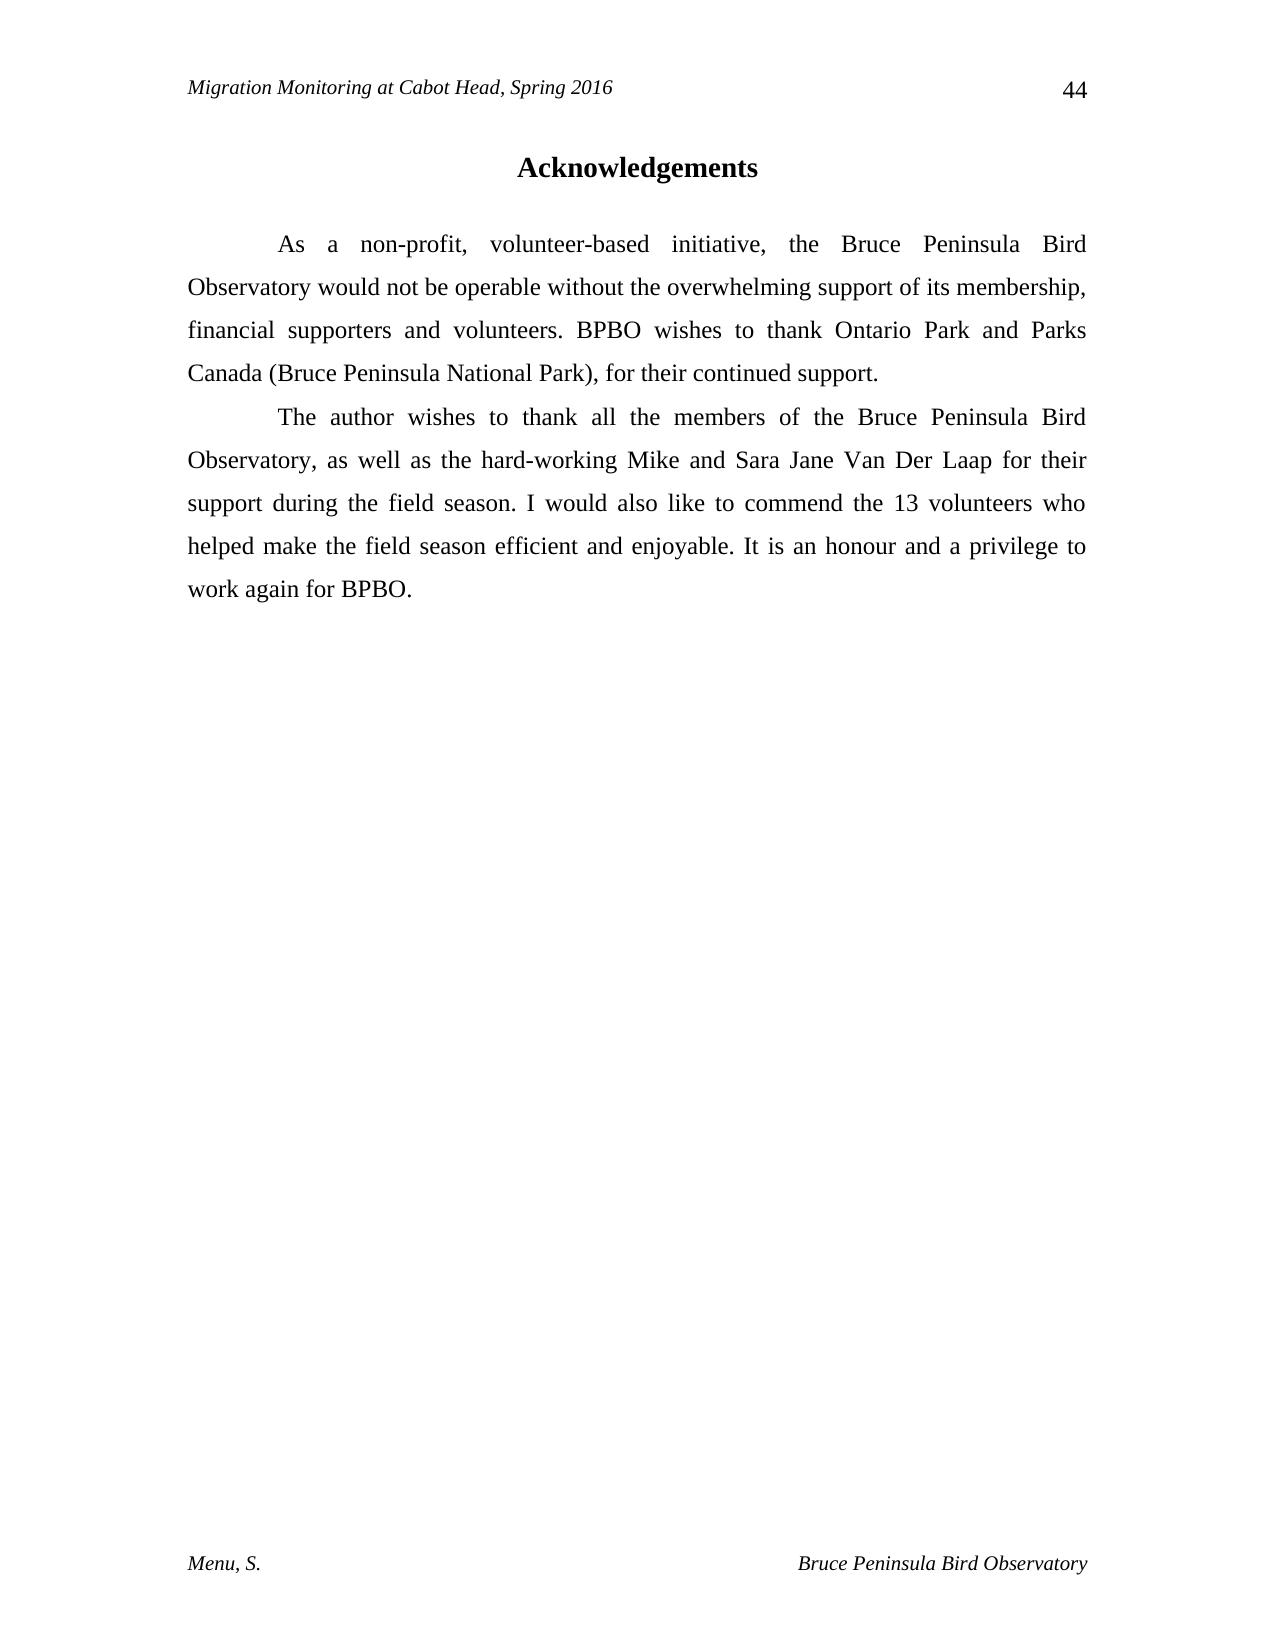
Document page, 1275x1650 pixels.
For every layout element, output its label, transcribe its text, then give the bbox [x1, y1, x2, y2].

text As a non-profit, volunteer-based initiative, the Bruce Peninsula Bird Observatory would not be operable without the overwhelming support of its membership, financial supporters and volunteers. BPBO wishes to thank Ontario Park and Parks Canada (Bruce Peninsula National Park), for their continued support. [187, 229, 1087, 387]
text The author wishes to thank all the members of the Bruce Peninsula Bird Observatory, as well as the hard-working Mike and Sara Jane Van Der Laap for their support during the field season. I would also like to commend the 13 volunteers who helped make the field season efficient and enjoyable. It is an honour and a privilege to work again for BPBO. [187, 402, 1087, 603]
subtitle Acknowledgements [187, 150, 1087, 183]
